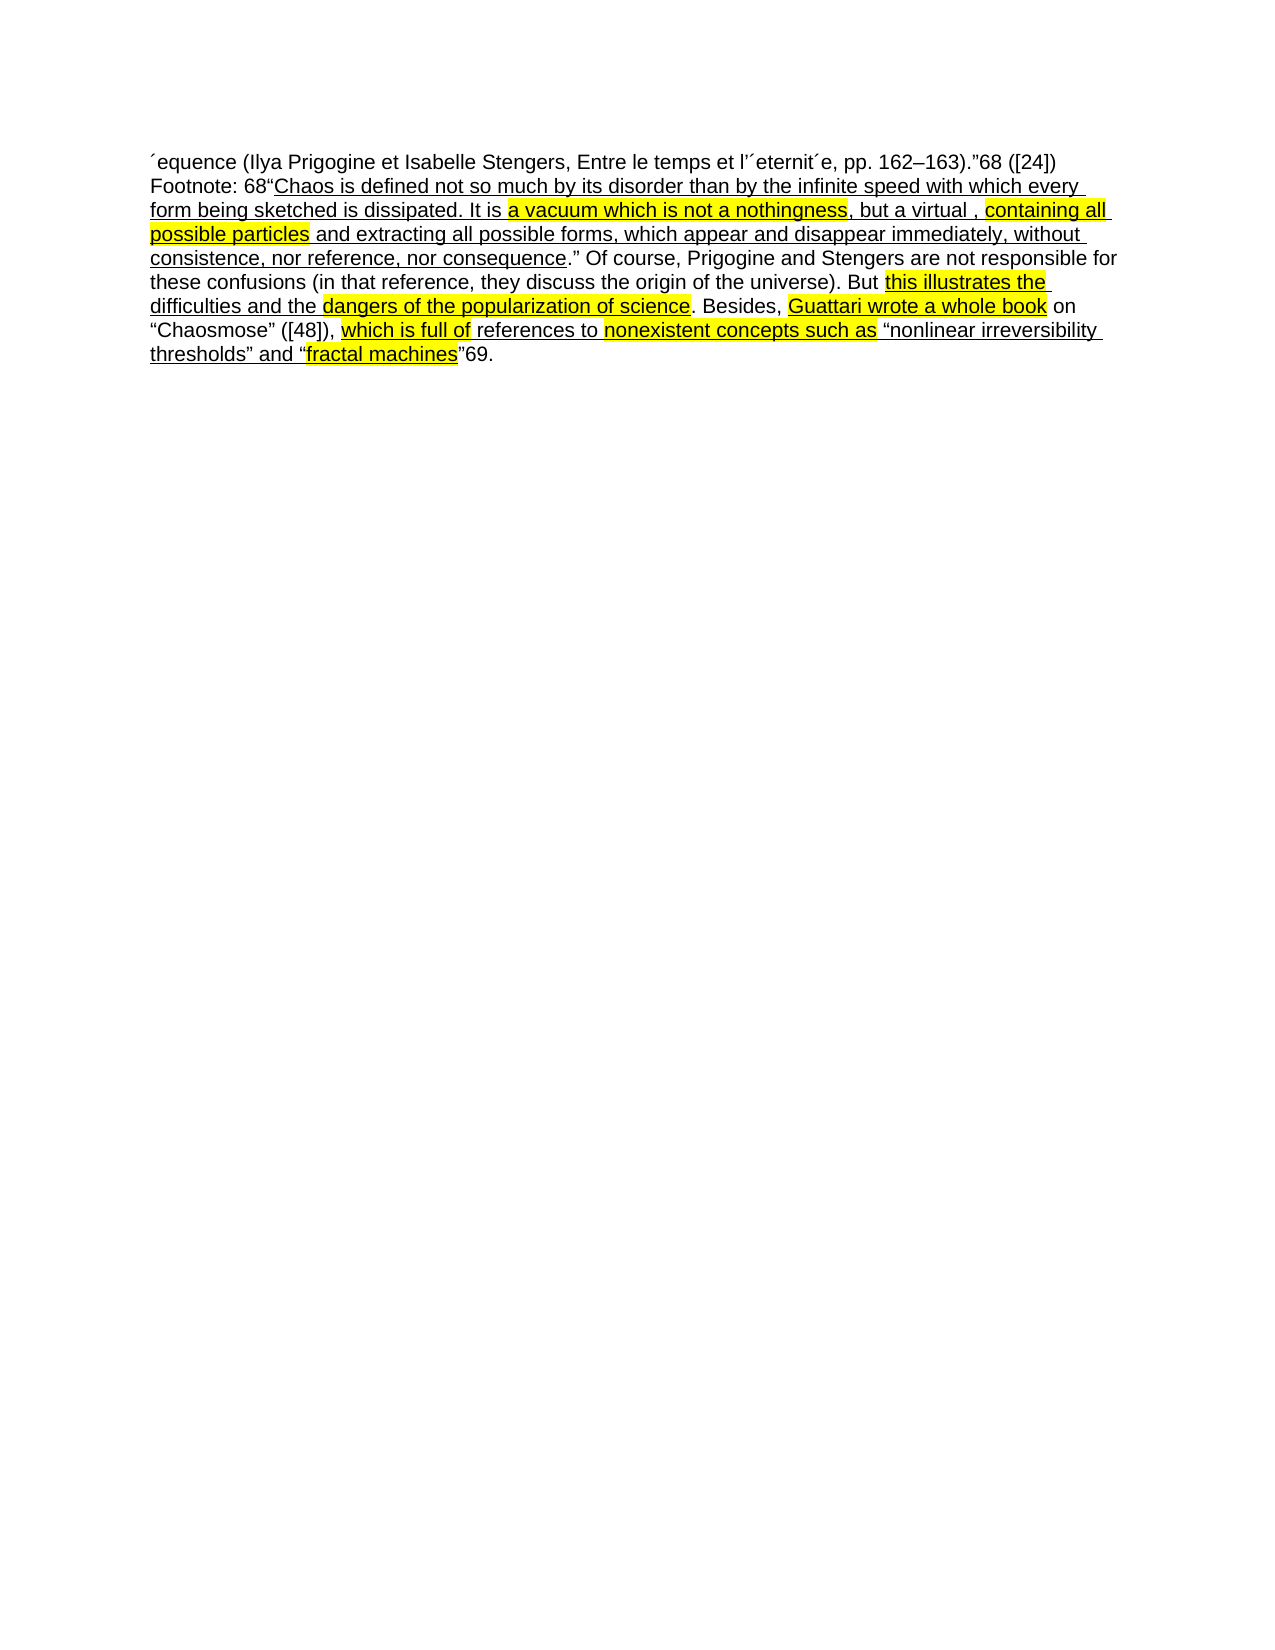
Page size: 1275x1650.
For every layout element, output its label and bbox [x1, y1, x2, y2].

text [150, 150, 1125, 366]
